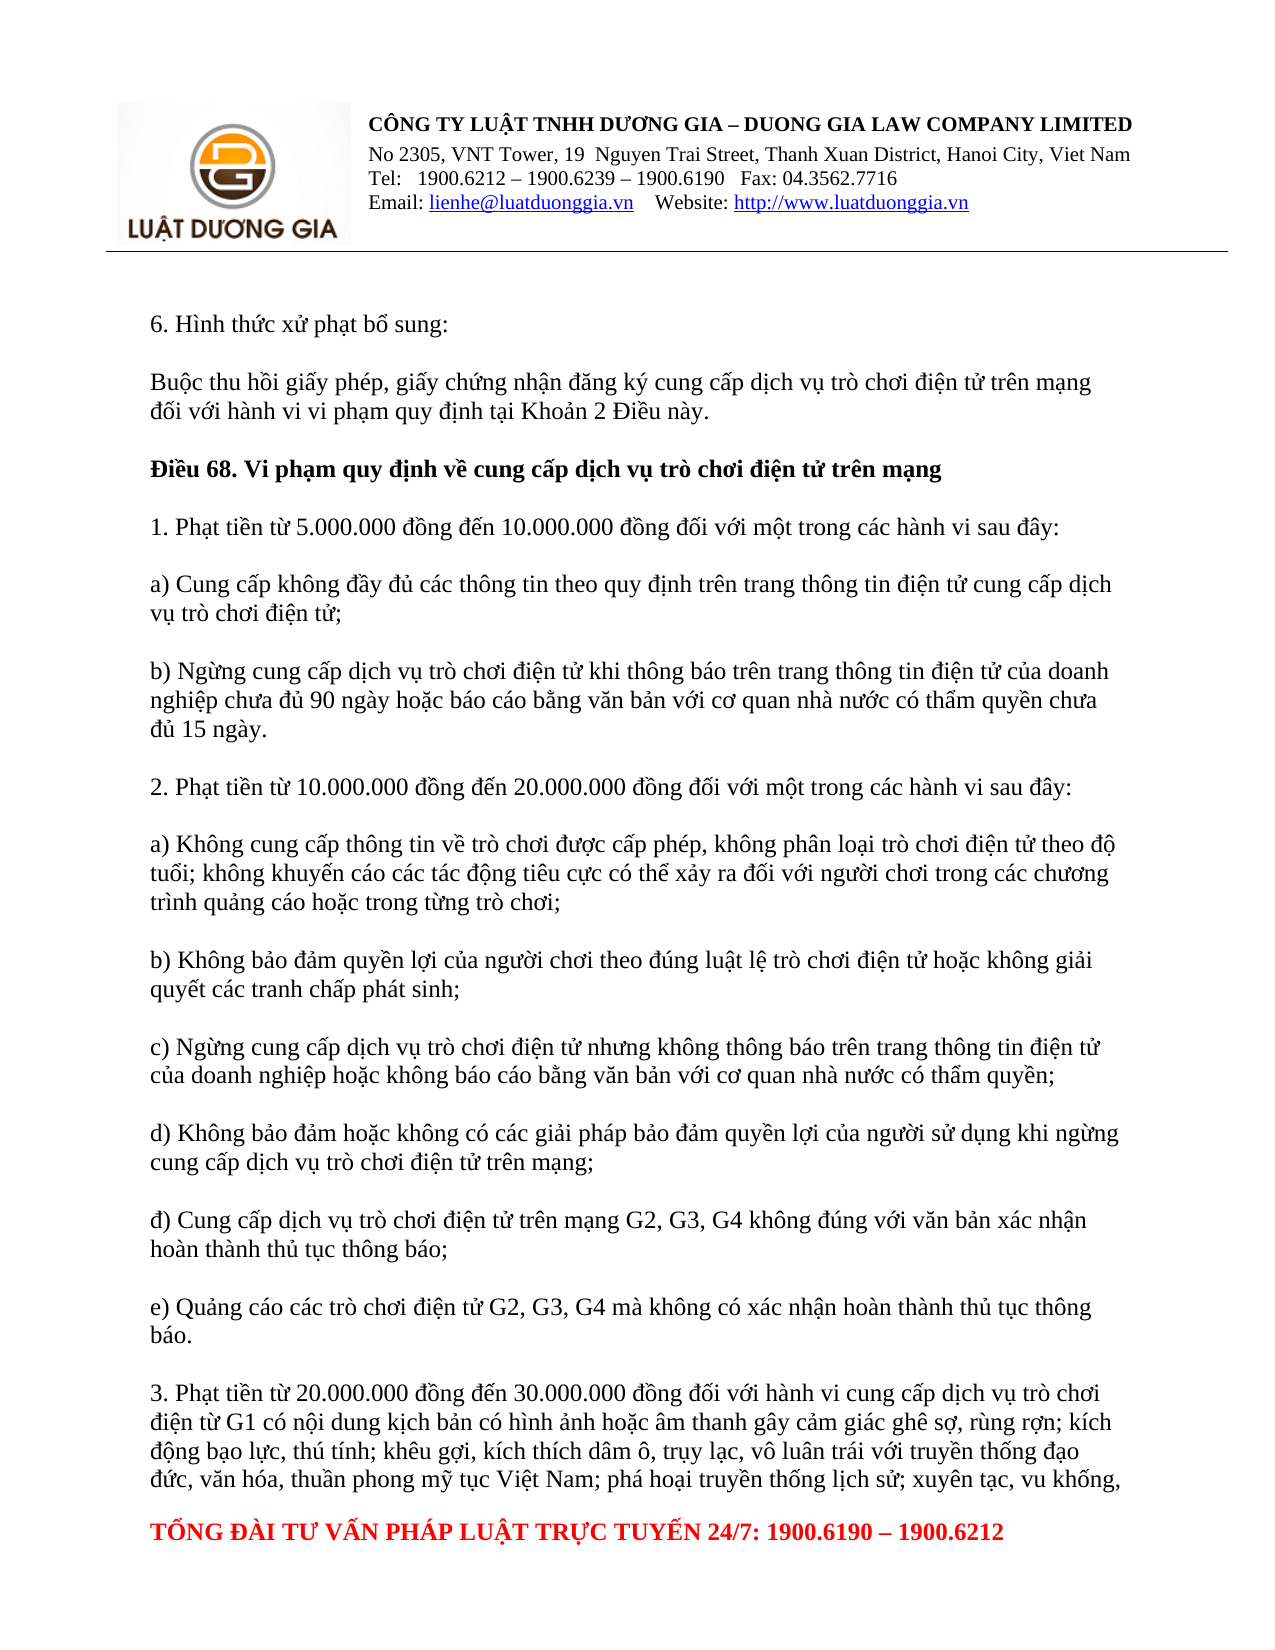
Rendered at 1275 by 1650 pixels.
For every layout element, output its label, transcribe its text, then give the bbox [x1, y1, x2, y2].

text 1. Phạt tiền từ 5.000.000 đồng đến 10.000.000 đồng đối với một trong các hành vi sau đây: [150, 512, 1125, 540]
text c) Ngừng cung cấp dịch vụ trò chơi điện tử nhưng không thông báo trên trang thông tin điện tử của doanh nghiệp hoặc không báo cáo bằng văn bản với cơ quan nhà nước có thẩm quyền; [150, 1032, 1125, 1089]
picture [116, 103, 352, 246]
text a) Cung cấp không đầy đủ các thông tin theo quy định trên trang thông tin điện tử cung cấp dịch vụ trò chơi điện tử; [150, 569, 1125, 627]
text b) Không bảo đảm quyền lợi của người chơi theo đúng luật lệ trò chơi điện tử hoặc không giải quyết các tranh chấp phát sinh; [150, 945, 1125, 1002]
text 2. Phạt tiền từ 10.000.000 đồng đến 20.000.000 đồng đối với một trong các hành vi sau đây: [150, 772, 1125, 800]
text Điều 68. Vi phạm quy định về cung cấp dịch vụ trò chơi điện tử trên mạng [150, 454, 1125, 482]
text Buộc thu hồi giấy phép, giấy chứng nhận đăng ký cung cấp dịch vụ trò chơi điện tử trên mạng đối với hành vi vi phạm quy định tại Khoản 2 Điều này. [150, 367, 1125, 424]
text e) Quảng cáo các trò chơi điện tử G2, G3, G4 mà không có xác nhận hoàn thành thủ tục thông báo. [150, 1292, 1125, 1349]
text đ) Cung cấp dịch vụ trò chơi điện tử trên mạng G2, G3, G4 không đúng với văn bản xác nhận hoàn thành thủ tục thông báo; [150, 1205, 1125, 1262]
text b) Ngừng cung cấp dịch vụ trò chơi điện tử khi thông báo trên trang thông tin điện tử của doanh nghiệp chưa đủ 90 ngày hoặc báo cáo bằng văn bản với cơ quan nhà nước có thẩm quyền chưa đủ 15 ngày. [150, 656, 1125, 742]
text 6. Hình thức xử phạt bổ sung: [150, 309, 1125, 338]
text a) Không cung cấp thông tin về trò chơi được cấp phép, không phân loại trò chơi điện tử theo độ tuổi; không khuyến cáo các tác động tiêu cực có thể xảy ra đối với người chơi trong các chương trình quảng cáo hoặc trong từng trò chơi; [150, 829, 1125, 916]
text d) Không bảo đảm hoặc không có các giải pháp bảo đảm quyền lợi của người sử dụng khi ngừng cung cấp dịch vụ trò chơi điện tử trên mạng; [150, 1118, 1125, 1176]
